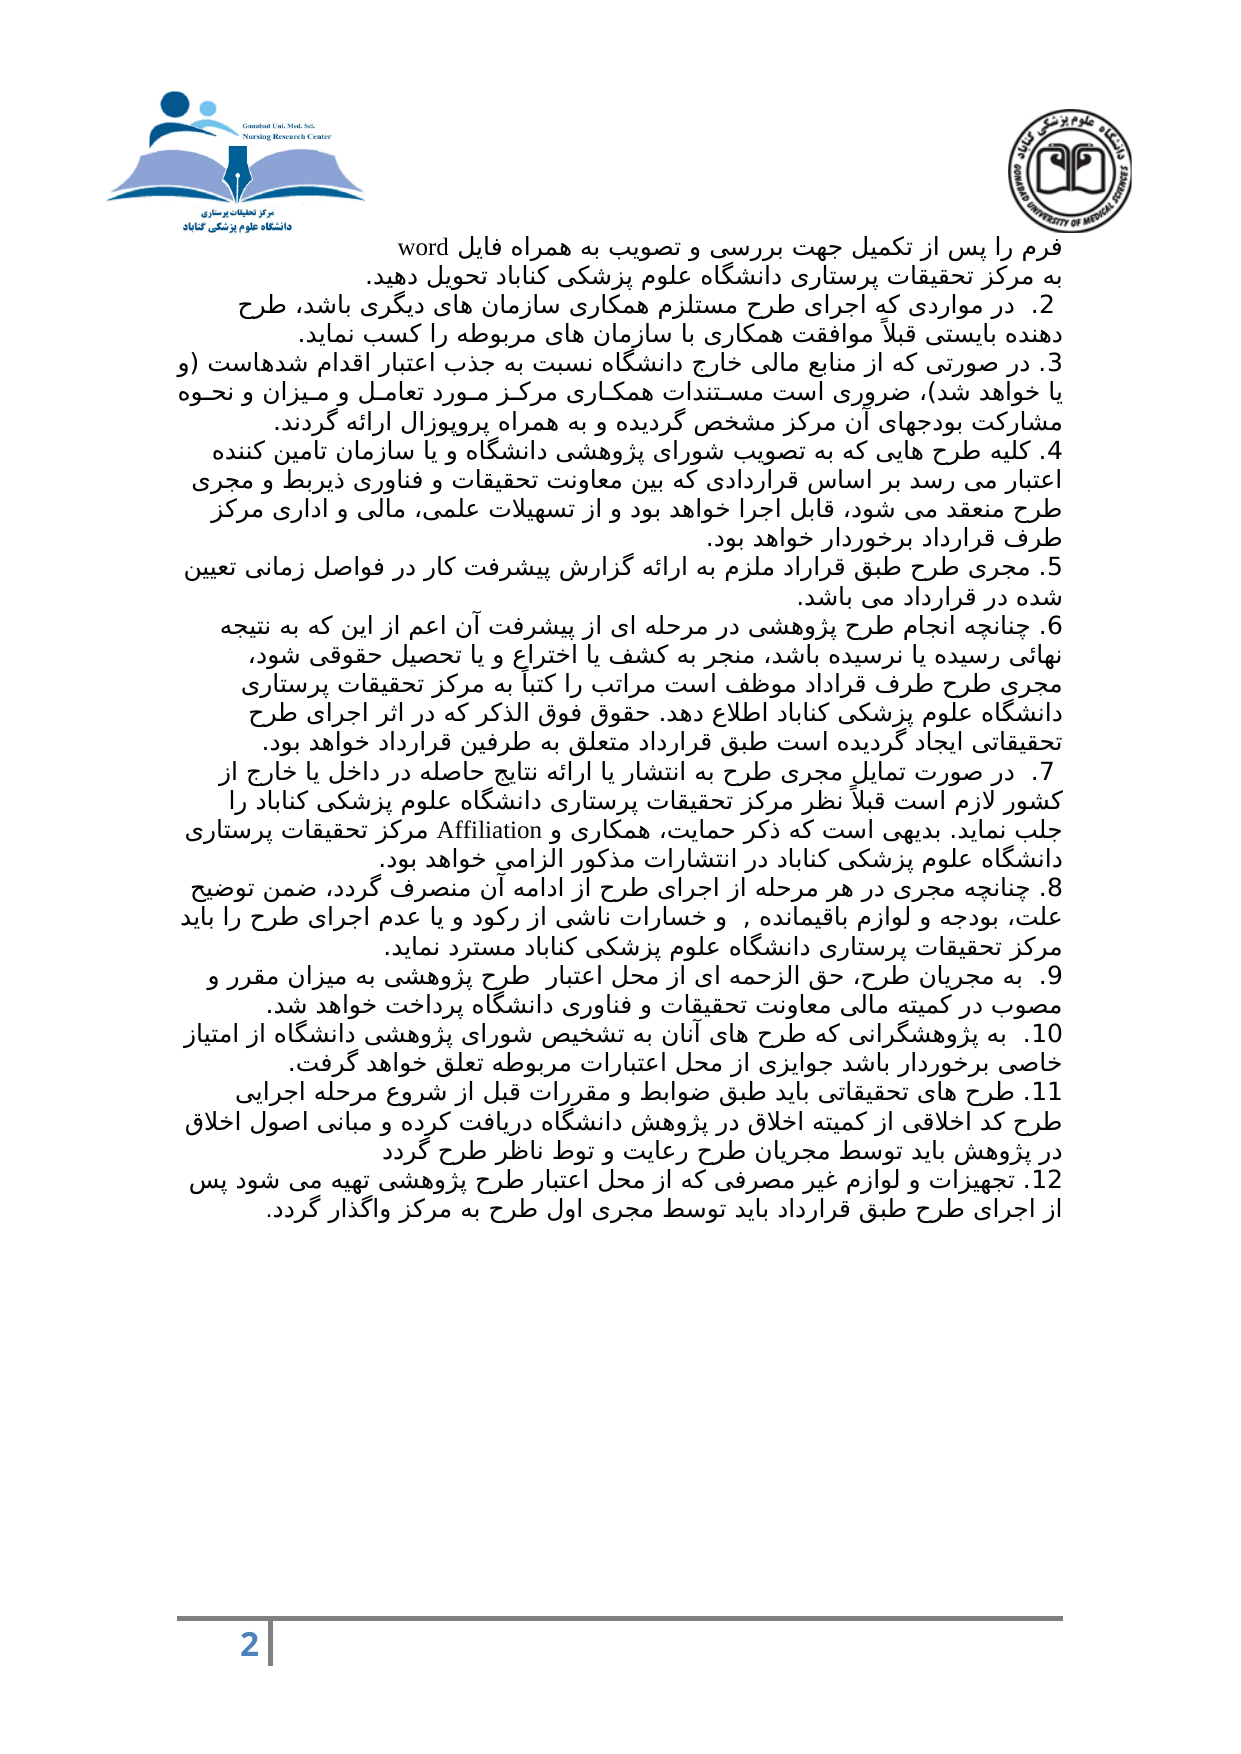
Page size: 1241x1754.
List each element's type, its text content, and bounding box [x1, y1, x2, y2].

text 8. چنانچه مجری در هر مرحله از اجرای طرح از ادامه آن منصرف گردد، ضمن توضیح علت، بودجه و لوازم باقیمانده , و خسارات ناشی از رکود و یا عدم اجرای طرح را باید مرکز تحقیقات پرستاری دانشگاه علوم پزشکی کناباد مسترد نماید. [177, 873, 1063, 961]
text 5. مجری طرح طبق قراراد ملزم به ارائه گزارش پیشرفت کار در فواصل زمانی تعیین شده در قرارداد می باشد. [177, 552, 1063, 611]
text 2. در مواردی که اجرای طرح مستلزم همکاری سازمان های دیگری باشد، طرح دهنده بایستی قبلاً موافقت همکاری با سازمان های مربوطه را کسب نماید. [177, 290, 1063, 348]
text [177, 232, 1063, 290]
text 7. در صورت تمایل مجری طرح به انتشار یا ارائه نتایج حاصله در داخل یا خارج از کشور لازم است قبلاً نظر مرکز تحقیقات پرستاری دانشگاه علوم پزشکی کناباد را جلب نماید. بدیهی است که ذکر حمایت، همکاری و Affiliation مرکز تحقیقات پرستاری دانشگاه علوم پزشکی کناباد در انتشارات مذکور الزامی خواهد بود. [177, 757, 1063, 873]
text 4. کلیه طرح هایی که به تصویب شورای پژوهشی دانشگاه و یا سازمان تامین کننده اعتبار می رسد بر اساس قراردادی که بین معاونت تحقیقات و فناوری ذیربط و مجری طرح منعقد می شود، قابل اجرا خواهد بود و از تسهیلات علمی، مالی و اداری مرکز طرف قرارداد برخوردار خواهد بود. [177, 436, 1063, 552]
picture [96, 81, 368, 241]
text 10. به پژوهشگرانی که طرح های آنان به تشخیص شورای پژوهشی دانشگاه از امتیاز خاصی برخوردار باشد جوایزی از محل اعتبارات مربوطه تعلق خواهد گرفت. [177, 1019, 1063, 1078]
text 3. در صورتی که از منابع مالی خارج دانشگاه نسبت به جذب اعتبار اقدام شدهاست (و یا خواهد شد)، ضروری است مستندات همکاری مرکز مورد تعامل و میزان و نحوه مشارکت بودجهای آن مرکز مشخص گردیده و به همراه پروپوزال ارائه گردند. [177, 348, 1063, 436]
text 11. طرح های تحقیقاتی باید طبق ضوابط و مقررات قبل از شروع مرحله اجرایی طرح کد اخلاقی از کمیته اخلاق در پژوهش دانشگاه دریافت کرده و مبانی اصول اخلاق در پژوهش باید توسط مجریان طرح رعایت و توط ناظر طرح گردد [177, 1078, 1063, 1165]
text 9. به مجریان طرح، حق الزحمه ای از محل اعتبار طرح پژوهشی به میزان مقرر و مصوب در کمیته مالی معاونت تحقیقات و فناوری دانشگاه پرداخت خواهد شد. [177, 961, 1063, 1019]
text 6. چنانچه انجام طرح پژوهشی در مرحله ای از پیشرفت آن اعم از این که به نتیجه نهائی رسیده یا نرسیده باشد، منجر به کشف یا اختراع و یا تحصیل حقوقی شود، مجری طرح طرف قراداد موظف است مراتب را کتباً به مرکز تحقیقات پرستاری دانشگاه علوم پزشکی کناباد اطلاع دهد. حقوق فوق الذکر که در اثر اجرای طرح تحقیقاتی ایجاد گردیده است طبق قرارداد متعلق به طرفین قرارداد خواهد بود. [177, 611, 1063, 757]
text 12. تجهیزات و لوازم غیر مصرفی که از محل اعتبار طرح پژوهشی تهیه می شود پس از اجرای طرح طبق قرارداد باید توسط مجری اول طرح به مرکز واگذار گردد. [177, 1165, 1063, 1223]
